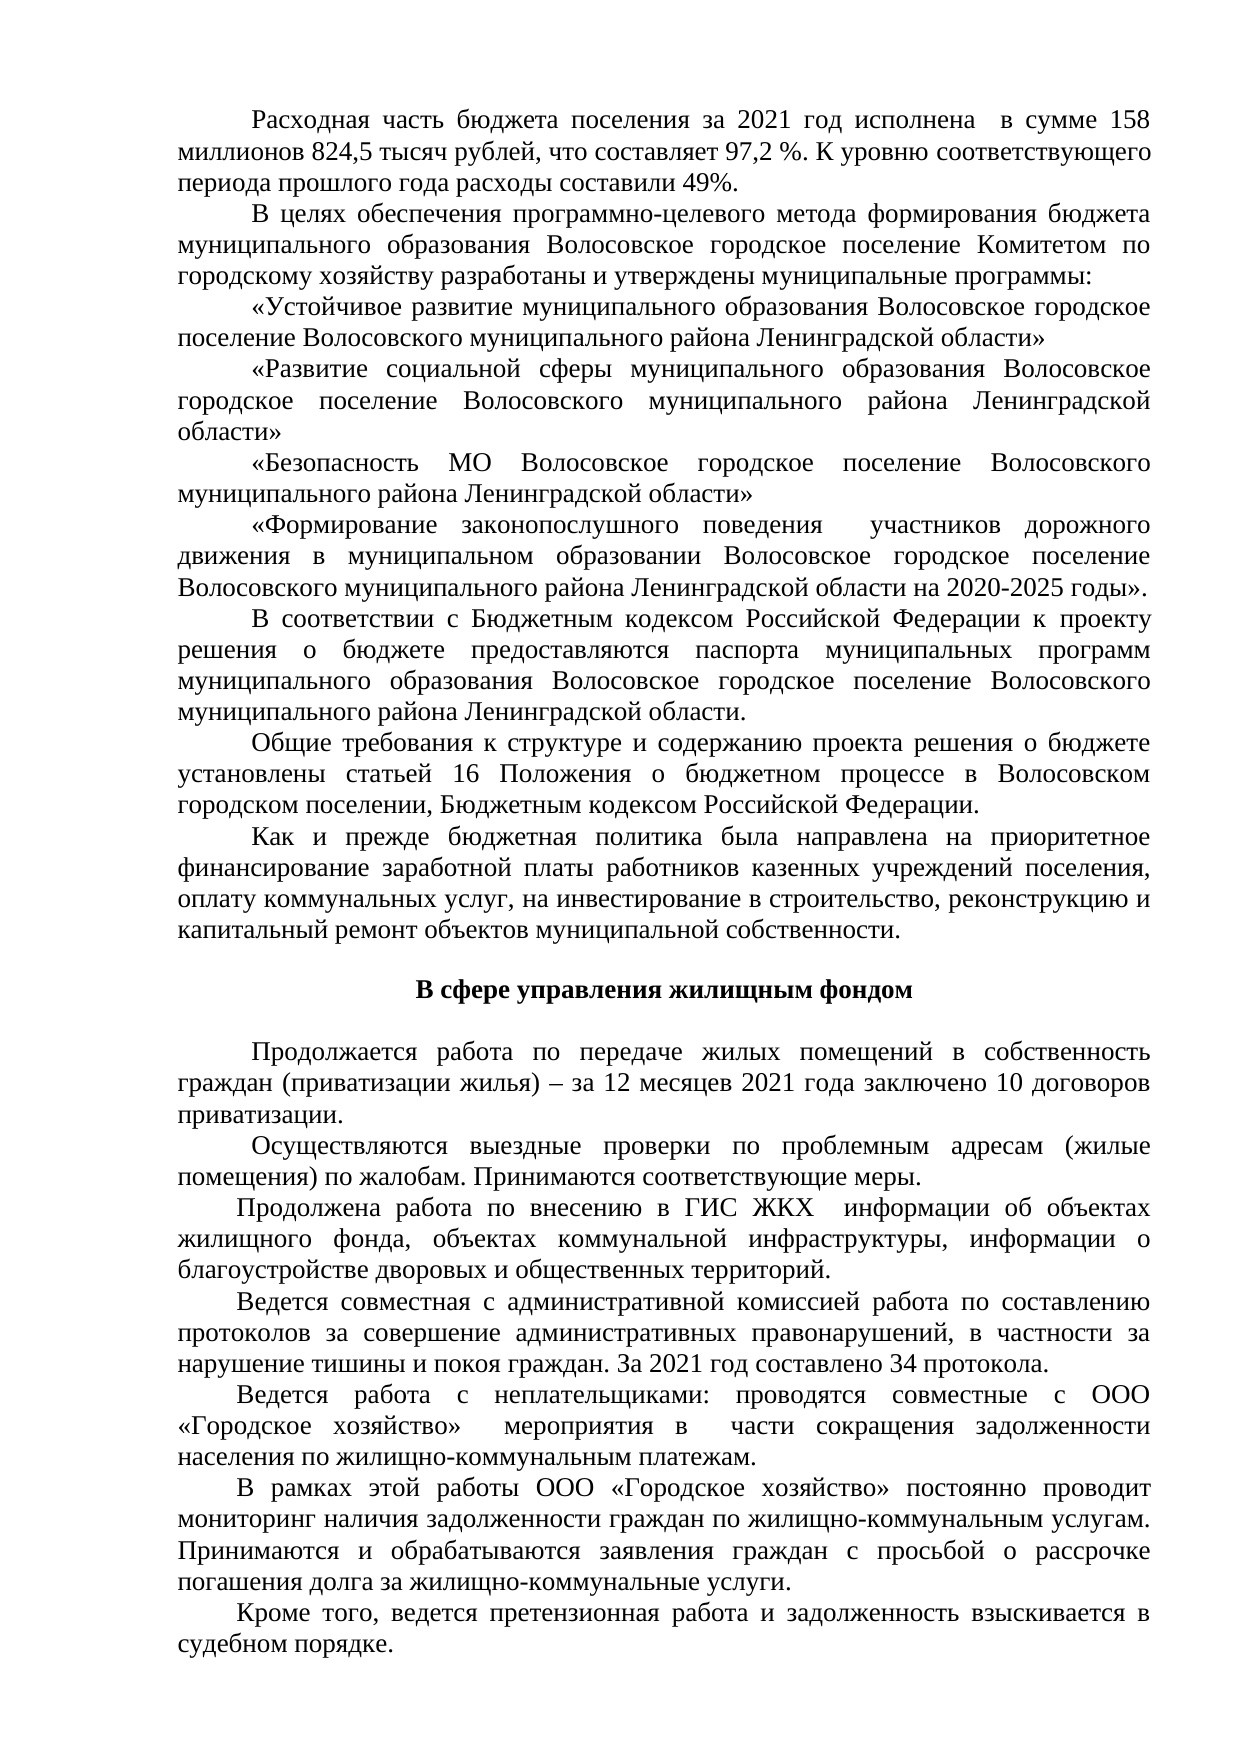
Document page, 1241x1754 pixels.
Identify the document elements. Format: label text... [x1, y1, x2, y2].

text Осуществляются выездные проверки по проблемным адресам (жилые помещения) по жалобам. Принимаются соответствующие меры. [177, 1129, 1152, 1191]
text Продолжена работа по внесению в ГИС ЖКХ информации об объектах жилищного фонда, объектах коммунальной инфраструктуры, информации о благоустройстве дворовых и общественных территорий. [177, 1191, 1152, 1284]
text «Формирование законопослушного поведения участников дорожного движения в муниципальном образовании Волосовское городское поселение Волосовского муниципального района Ленинградской области на 2020-2025 годы». [177, 508, 1152, 602]
text В сфере управления жилищным фондом [177, 973, 1152, 1004]
text Ведется совместная с административной комиссией работа по составлению протоколов за совершение административных правонарушений, в частности за нарушение тишины и покоя граждан. За 2021 год составлено 34 протокола. [177, 1284, 1152, 1378]
text В рамках этой работы ООО «Городское хозяйство» постоянно проводит мониторинг наличия задолженности граждан по жилищно-коммунальным услугам. Принимаются и обрабатываются заявления граждан с просьбой о рассрочке погашения долга за жилищно-коммунальные услуги. [177, 1471, 1152, 1596]
text В целях обеспечения программно-целевого метода формирования бюджета муниципального образования Волосовское городское поселение Комитетом по городскому хозяйству разработаны и утверждены муниципальные программы: [177, 197, 1152, 290]
text Как и прежде бюджетная политика была направлена на приоритетное финансирование заработной платы работников казенных учреждений поселения, оплату коммунальных услуг, на инвестирование в строительство, реконструкцию и капитальный ремонт объектов муниципальной собственности. [177, 820, 1152, 944]
text «Устойчивое развитие муниципального образования Волосовское городское поселение Волосовского муниципального района Ленинградской области» [177, 290, 1152, 353]
text «Безопасность МО Волосовское городское поселение Волосовского муниципального района Ленинградской области» [177, 446, 1152, 508]
text Ведется работа с неплательщиками: проводятся совместные с ООО «Городское хозяйство» мероприятия в части сокращения задолженности населения по жилищно-коммунальным платежам. [177, 1378, 1152, 1471]
text «Развитие социальной сферы муниципального образования Волосовское городское поселение Волосовского муниципального района Ленинградской области» [177, 353, 1152, 446]
text Продолжается работа по передаче жилых помещений в собственность граждан (приватизации жилья) – за 12 месяцев 2021 года заключено 10 договоров приватизации. [177, 1035, 1152, 1129]
text Расходная часть бюджета поселения за 2021 год исполнена в сумме 158 миллионов 824,5 тысяч рублей, что составляет 97,2 %. К уровню соответствующего периода прошлого года расходы составили 49%. [177, 103, 1152, 197]
text Общие требования к структуре и содержанию проекта решения о бюджете установлены статьей 16 Положения о бюджетном процессе в Волосовском городском поселении, Бюджетным кодексом Российской Федерации. [177, 726, 1152, 820]
text Кроме того, ведется претензионная работа и задолженность взыскивается в судебном порядке. [177, 1596, 1152, 1658]
text В соответствии с Бюджетным кодексом Российской Федерации к проекту решения о бюджете предоставляются паспорта муниципальных программ муниципального образования Волосовское городское поселение Волосовского муниципального района Ленинградской области. [177, 602, 1152, 726]
